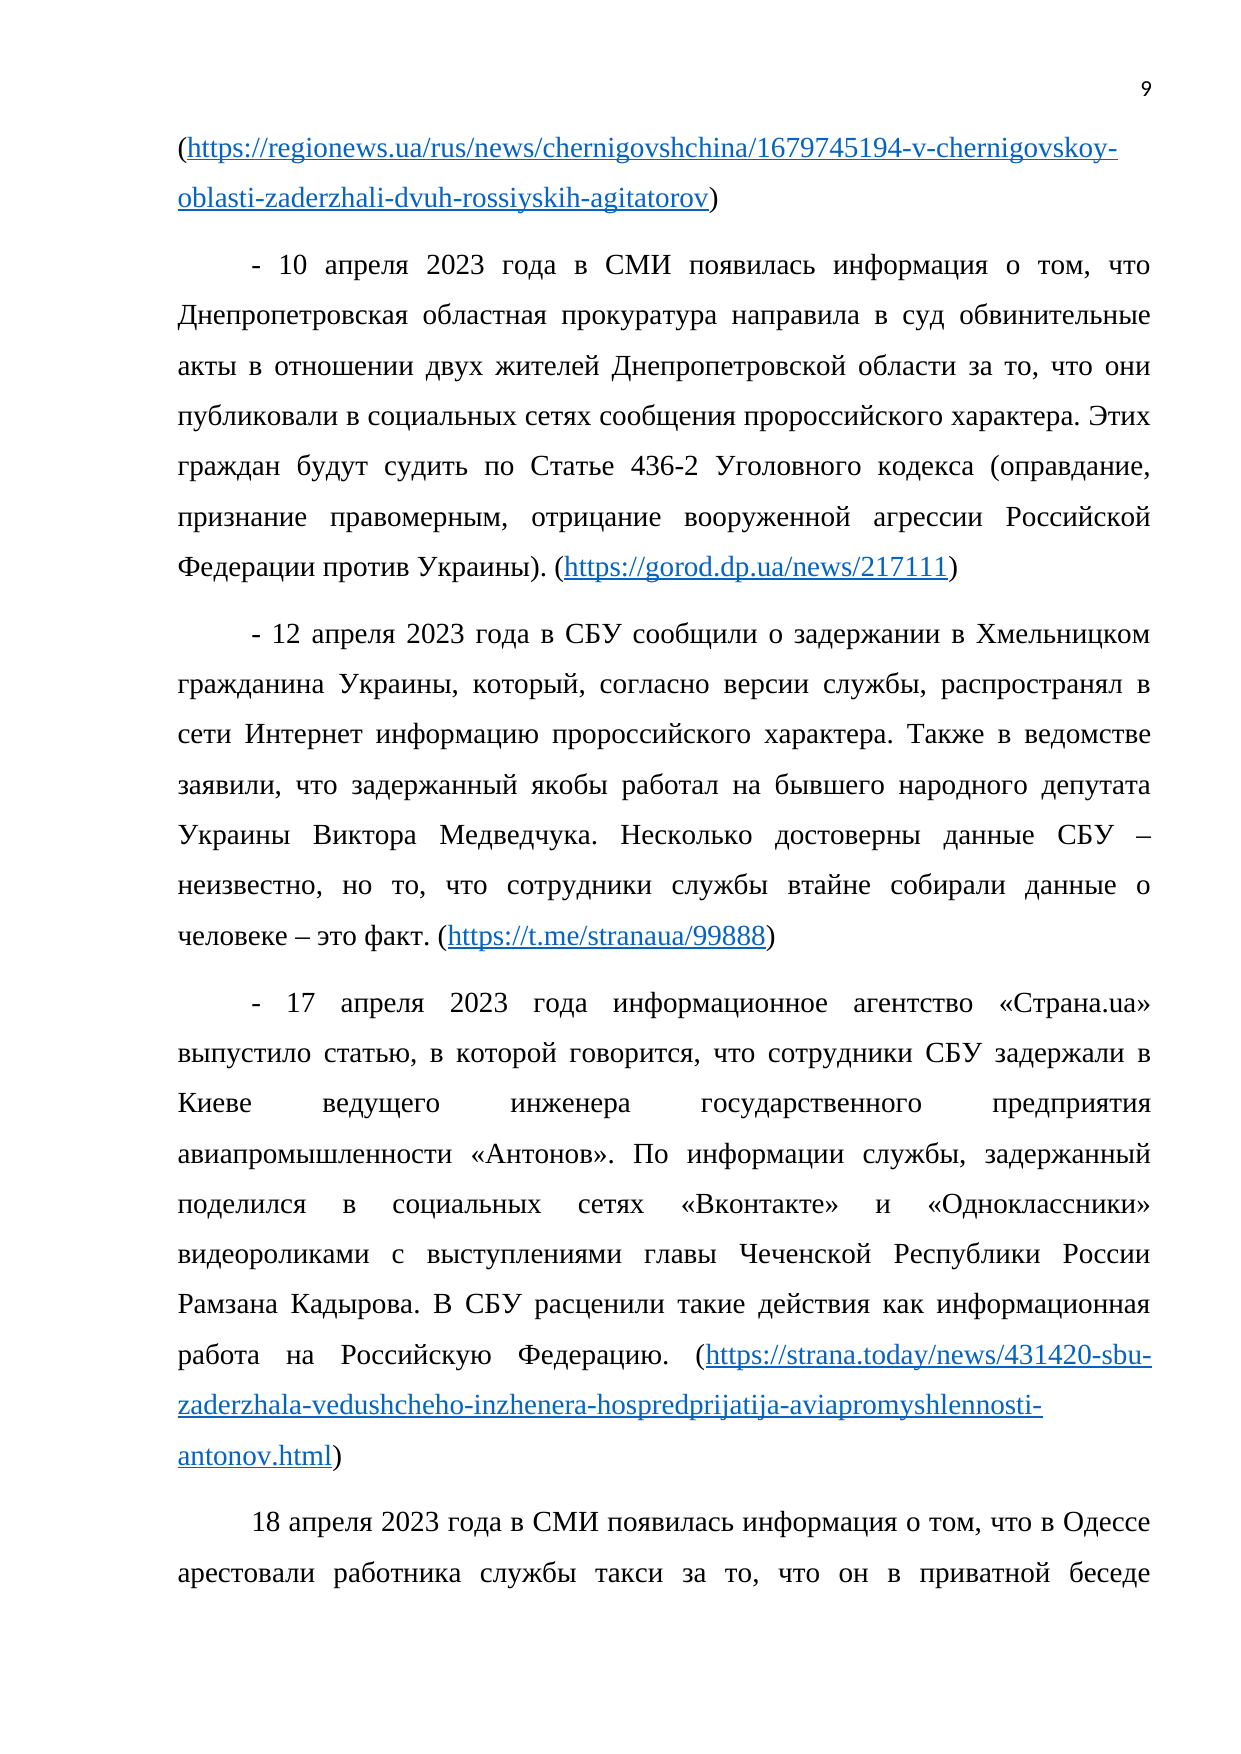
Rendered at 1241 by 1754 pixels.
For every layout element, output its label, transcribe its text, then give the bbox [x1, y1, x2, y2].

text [177, 1504, 1152, 1588]
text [177, 130, 1152, 214]
text - 17 апреля 2023 года информационное агентство «Страна.ua» выпустило статью, в которой говорится, что сотрудники СБУ задержали в Киеве ведущего инженера государственного предприятия авиапромышленности «Антонов». По информации службы, задержанный поделился в социальных сетях «Вконтакте» и «Одноклассники» видеороликами с выступлениями главы Чеченской Республики России Рамзана Кадырова. В СБУ расценили такие действия как информационная работа на Российскую Федерацию. (https://strana.today/news/431420-sbu-zaderzhala-vedushcheho-inzhenera-hospredprijatija-aviapromyshlennosti-antonov.html) [177, 985, 1152, 1471]
text - 12 апреля 2023 года в СБУ сообщили о задержании в Хмельницком гражданина Украины, который, согласно версии службы, распространял в сети Интернет информацию пророссийского характера. Также в ведомстве заявили, что задержанный якобы работал на бывшего народного депутата Украины Виктора Медведчука. Несколько достоверны данные СБУ – неизвестно, но то, что сотрудники службы втайне собирали данные о человеке – это факт. (https://t.me/stranaua/99888) [177, 616, 1152, 951]
text - 10 апреля 2023 года в СМИ появилась информация о том, что Днепропетровская областная прокуратура направила в суд обвинительные акты в отношении двух жителей Днепропетровской области за то, что они публиковали в социальных сетях сообщения пророссийского характера. Этих граждан будут судить по Статье 436-2 Уголовного кодекса (оправдание, признание правомерным, отрицание вооруженной агрессии Российской Федерации против Украины). (https://gorod.dp.ua/news/217111) [177, 247, 1152, 582]
